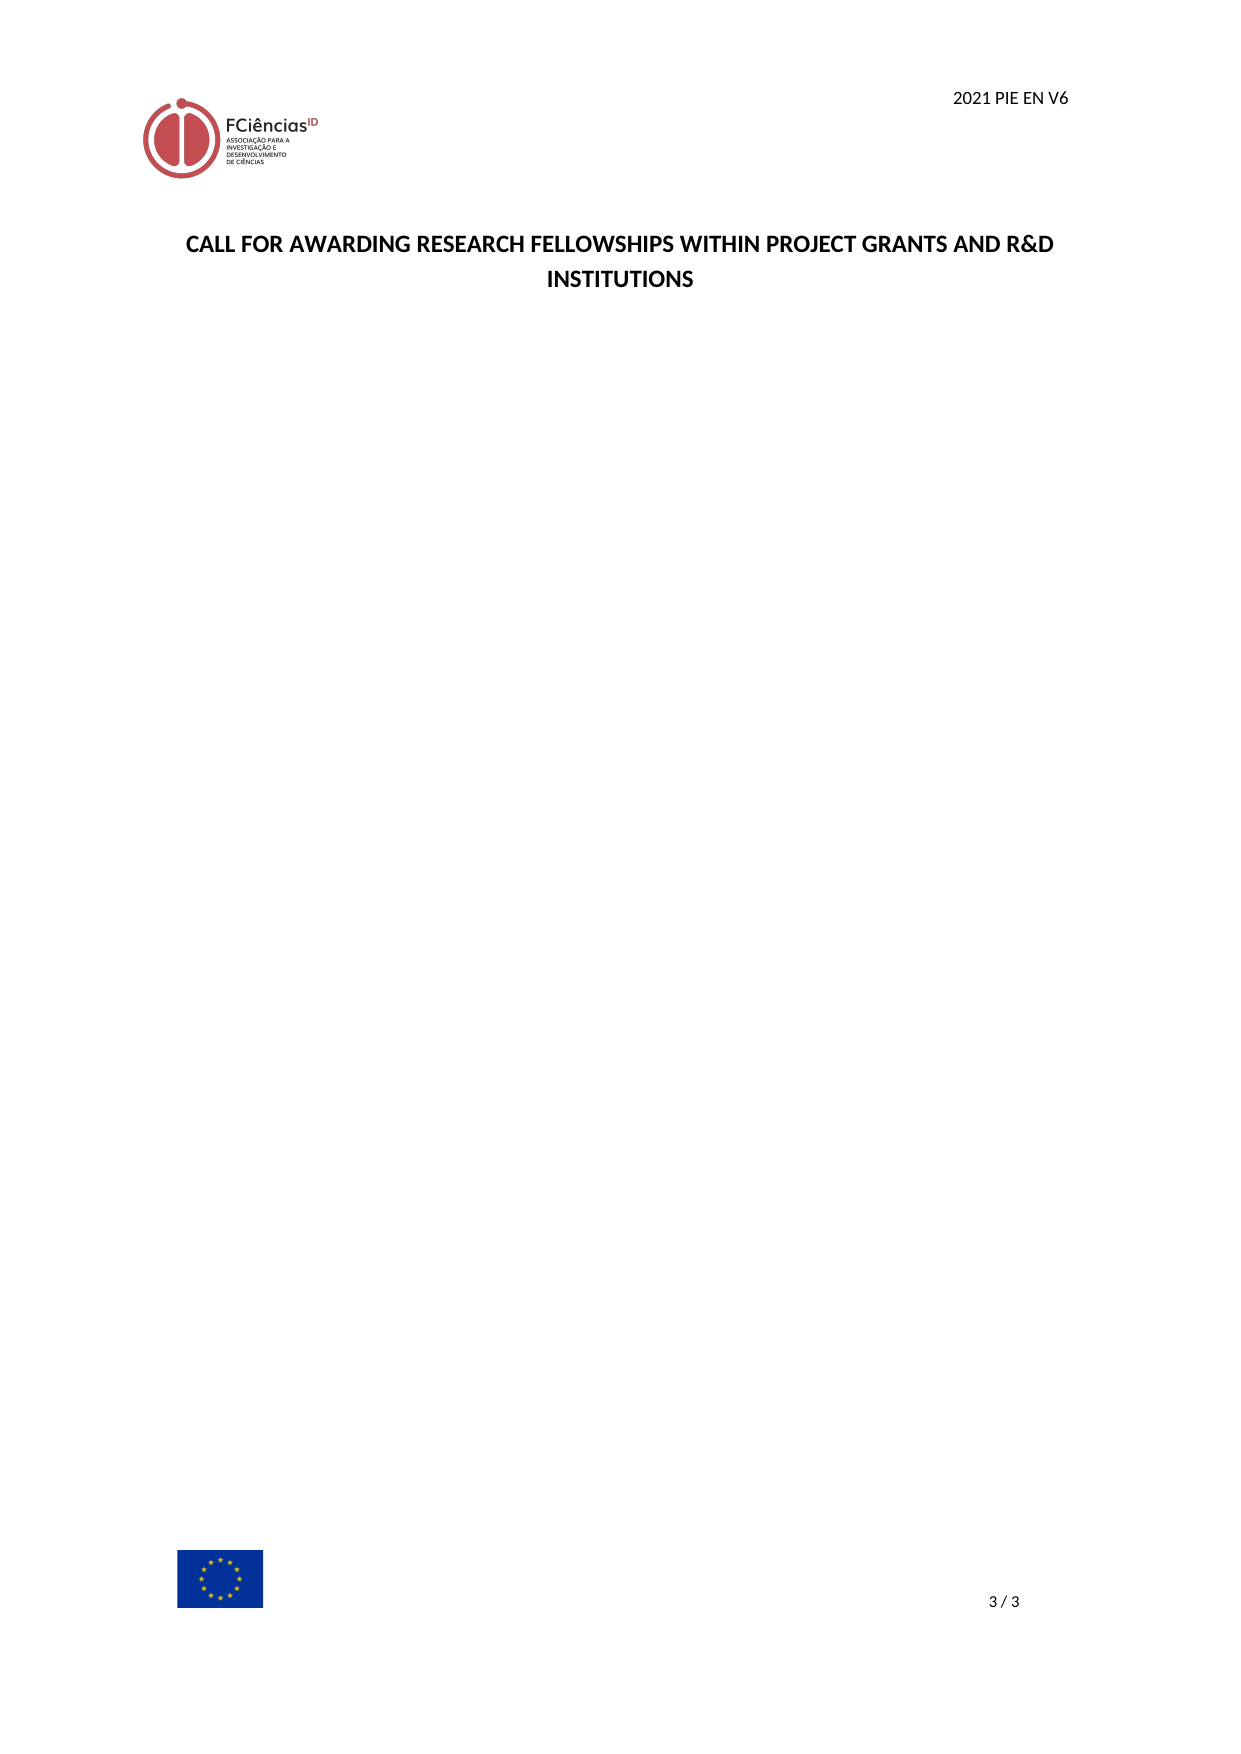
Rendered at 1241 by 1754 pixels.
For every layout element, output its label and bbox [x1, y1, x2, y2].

picture [118, 73, 343, 204]
picture [177, 1550, 264, 1608]
